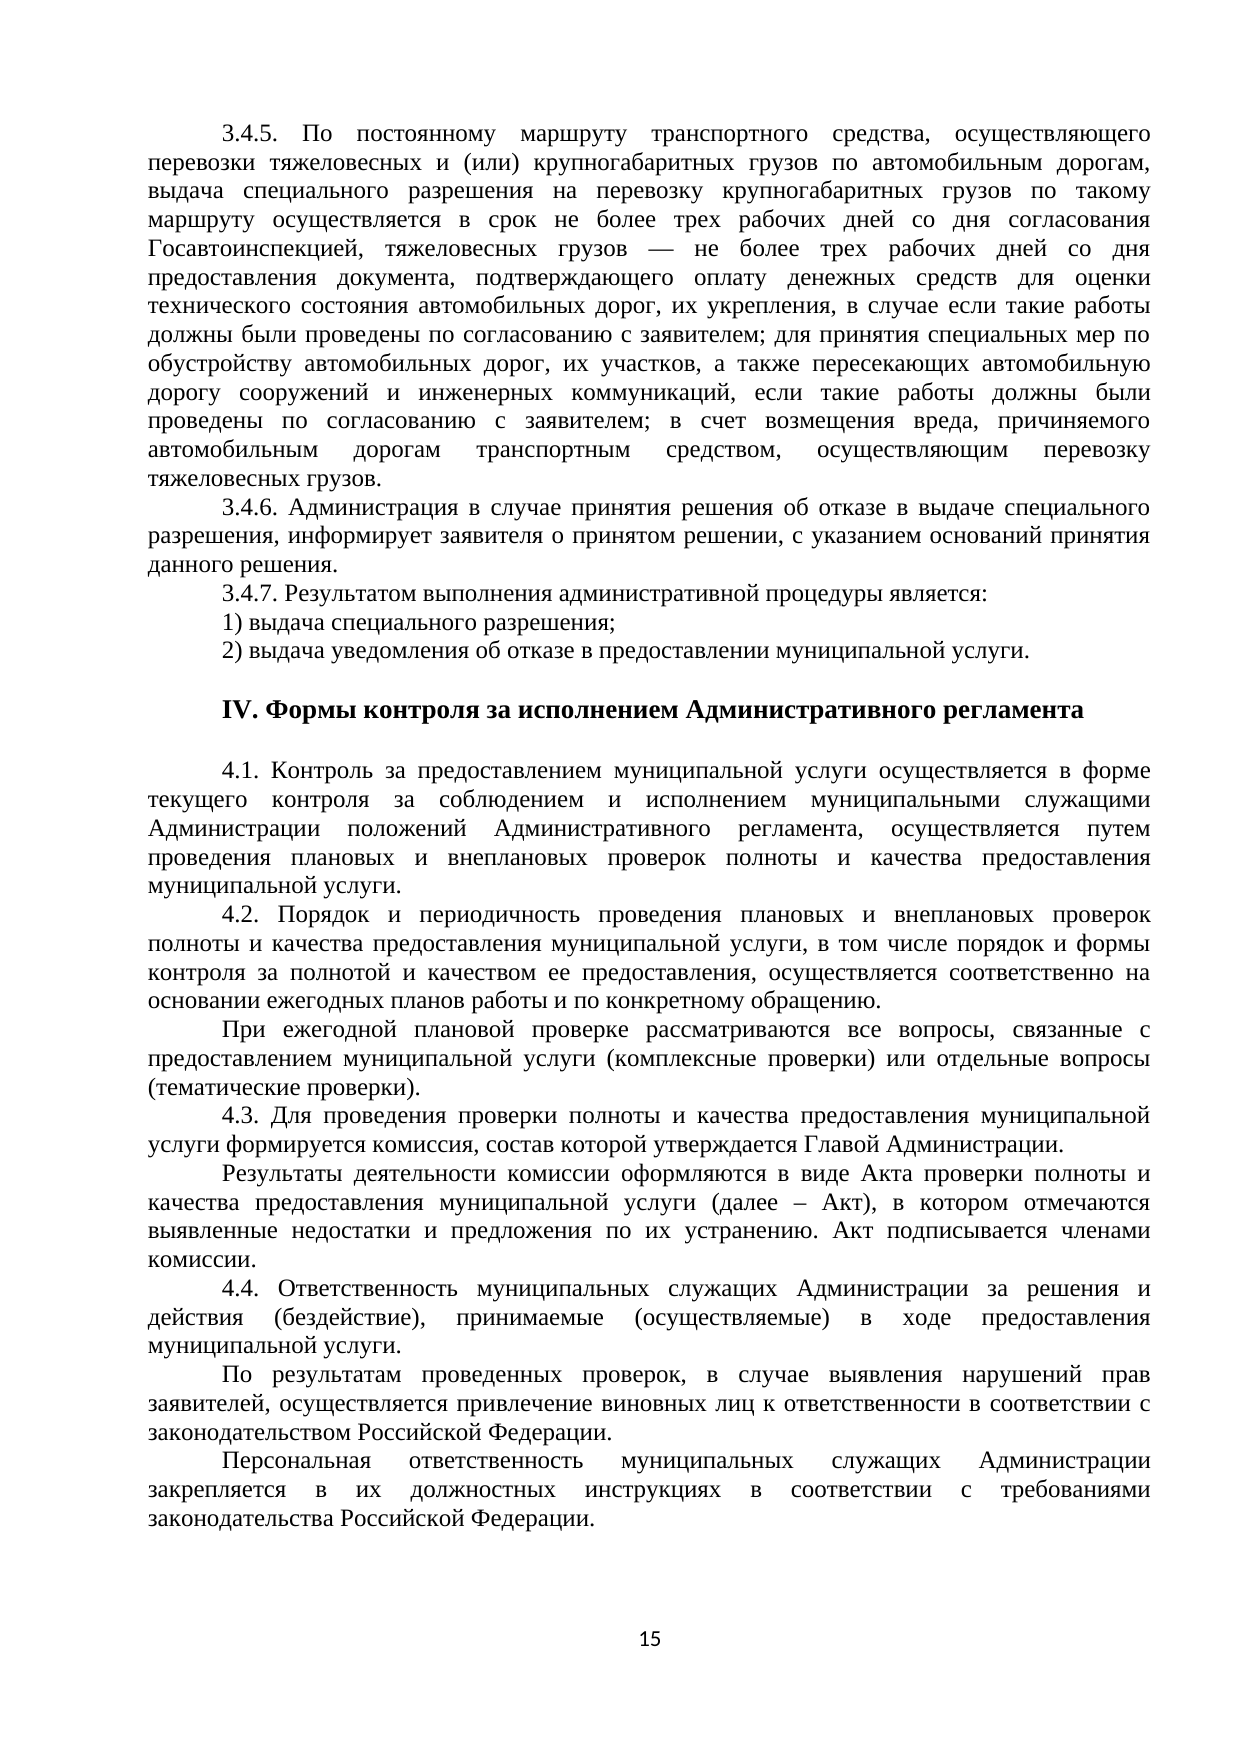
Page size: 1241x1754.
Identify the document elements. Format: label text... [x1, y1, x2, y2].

text При ежегодной плановой проверке рассматриваются все вопросы, связанные с предоставлением муниципальной услуги (комплексные проверки) или отдельные вопросы (тематические проверки). [148, 1014, 1152, 1100]
text 3.4.7. Результатом выполнения административной процедуры является: [148, 578, 1152, 607]
text Результаты деятельности комиссии оформляются в виде Акта проверки полноты и качества предоставления муниципальной услуги (далее – Акт), в котором отмечаются выявленные недостатки и предложения по их устранению. Акт подписывается членами комиссии. [148, 1158, 1152, 1273]
text 3.4.6. Администрация в случае принятия решения об отказе в выдаче специального разрешения, информирует заявителя о принятом решении, с указанием оснований принятия данного решения. [148, 492, 1152, 578]
text 4.2. Порядок и периодичность проведения плановых и внеплановых проверок полноты и качества предоставления муниципальной услуги, в том числе порядок и формы контроля за полнотой и качеством ее предоставления, осуществляется соответственно на основании ежегодных планов работы и по конкретному обращению. [148, 899, 1152, 1014]
text 1) выдача специального разрешения; [148, 607, 1152, 636]
text Персональная ответственность муниципальных служащих Администрации закрепляется в их должностных инструкциях в соответствии с требованиями законодательства Российской Федерации. [148, 1445, 1152, 1532]
text IV. Формы контроля за исполнением Административного регламента [148, 693, 1152, 724]
text 4.3. Для проведения проверки полноты и качества предоставления муниципальной услуги формируется комиссия, состав которой утверждается Главой Администрации. [148, 1100, 1152, 1158]
text 4.4. Ответственность муниципальных служащих Администрации за решения и действия (бездействие), принимаемые (осуществляемые) в ходе предоставления муниципальной услуги. [148, 1273, 1152, 1359]
text 3.4.5. По постоянному маршруту транспортного средства, осуществляющего перевозки тяжеловесных и (или) крупногабаритных грузов по автомобильным дорогам, выдача специального разрешения на перевозку крупногабаритных грузов по такому маршруту осуществляется в срок не более трех рабочих дней со дня согласования Госавтоинспекцией, тяжеловесных грузов — не более трех рабочих дней со дня предоставления документа, подтверждающего оплату денежных средств для оценки технического состояния автомобильных дорог, их укрепления, в случае если такие работы должны были проведены по согласованию с заявителем; для принятия специальных мер по обустройству автомобильных дорог, их участков, а также пересекающих автомобильную дорогу сооружений и инженерных коммуникаций, если такие работы должны были проведены по согласованию с заявителем; в счет возмещения вреда, причиняемого автомобильным дорогам транспортным средством, осуществляющим перевозку тяжеловесных грузов. [148, 118, 1152, 492]
text 2) выдача уведомления об отказе в предоставлении муниципальной услуги. [148, 636, 1152, 664]
text По результатам проведенных проверок, в случае выявления нарушений прав заявителей, осуществляется привлечение виновных лиц к ответственности в соответствии с законодательством Российской Федерации. [148, 1359, 1152, 1445]
text 4.1. Контроль за предоставлением муниципальной услуги осуществляется в форме текущего контроля за соблюдением и исполнением муниципальными служащими Администрации положений Административного регламента, осуществляется путем проведения плановых и внеплановых проверок полноты и качества предоставления муниципальной услуги. [148, 755, 1152, 899]
